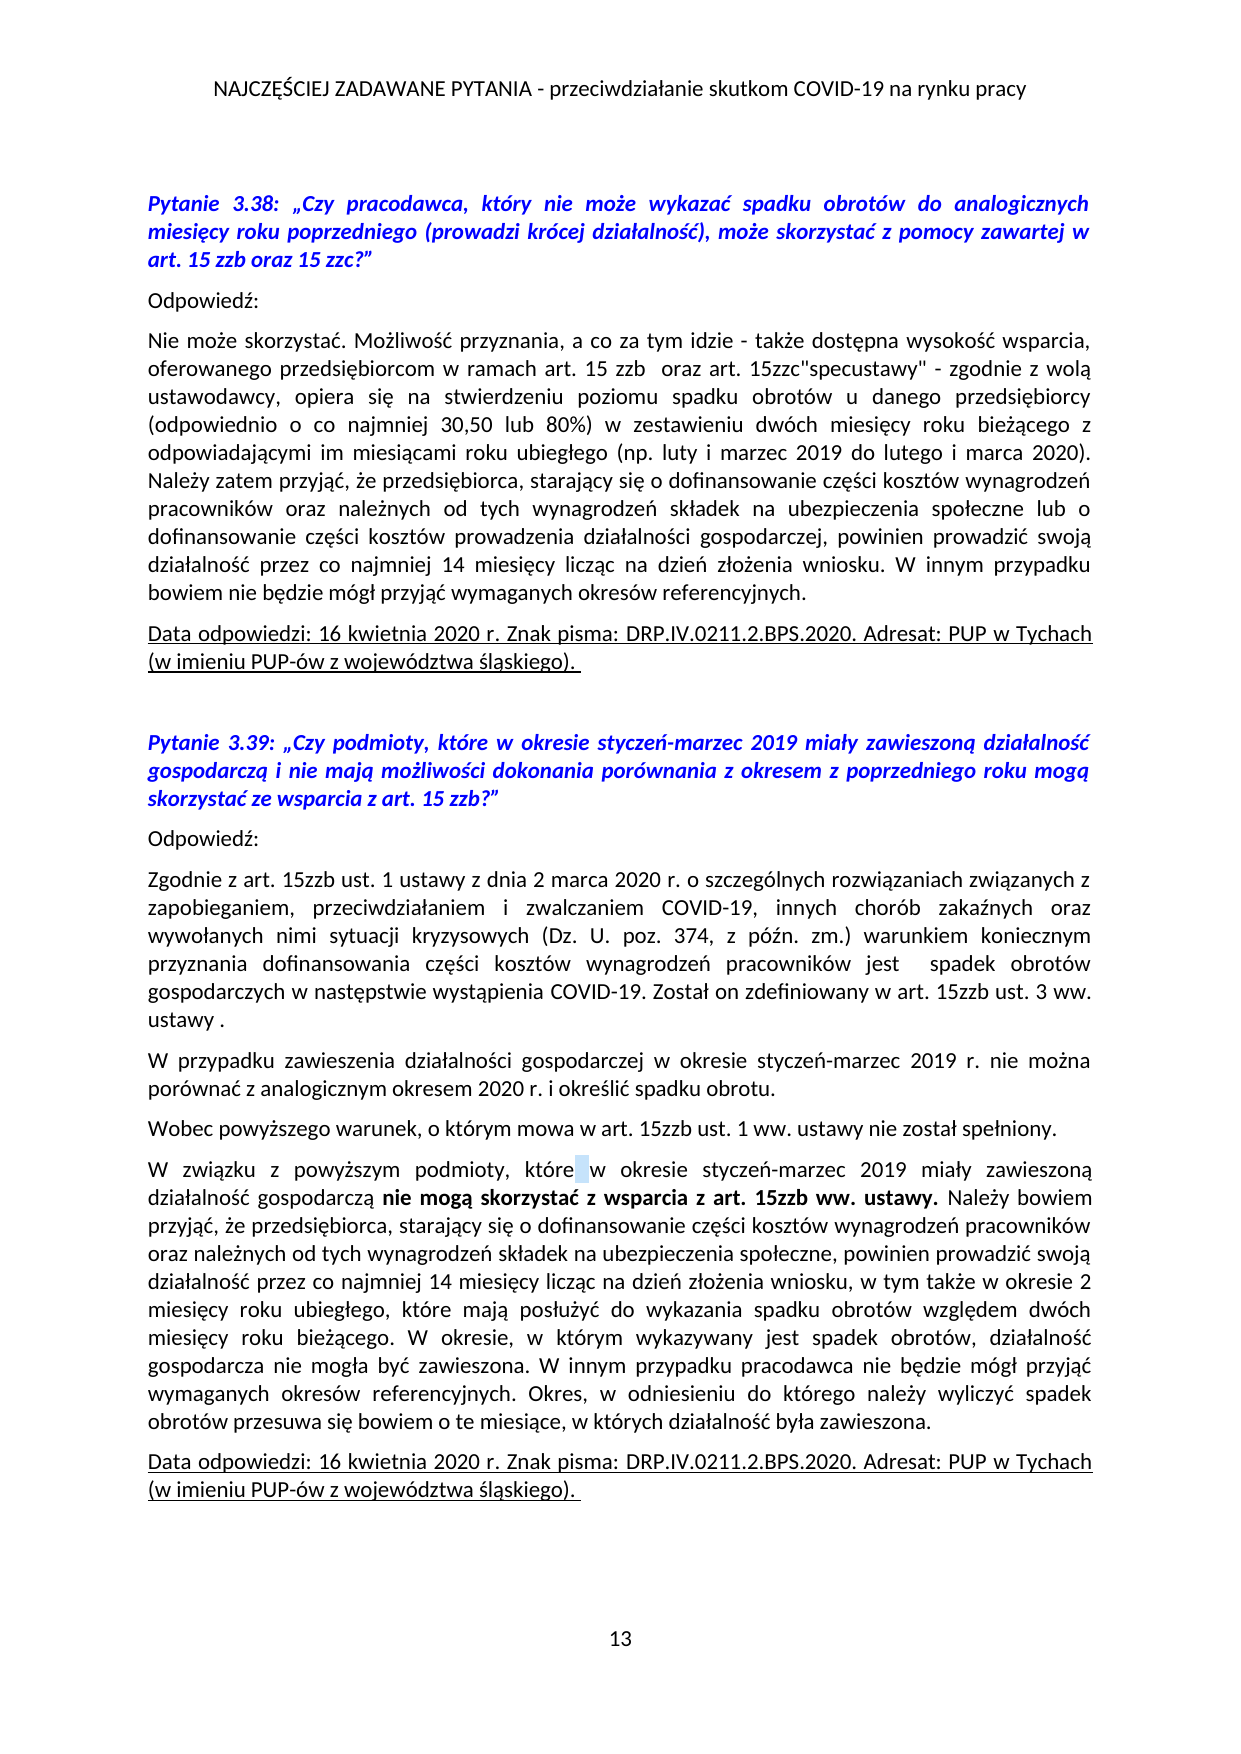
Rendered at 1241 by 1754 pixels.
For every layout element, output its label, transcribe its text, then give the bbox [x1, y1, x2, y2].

text Data odpowiedzi: 16 kwietnia 2020 r. Znak pisma: DRP.IV.0211.2.BPS.2020. Adresat: PUP w Tychach (w imieniu PUP-ów z województwa śląskiego). [148, 1473, 1093, 1503]
text Pytanie 3.38: „Czy pracodawca, który nie może wykazać spadku obrotów do analogicznych miesięcy roku poprzedniego (prowadzi krócej działalność), może skorzystać z pomocy zawartej w art. 15 zzb oraz 15 zzc?” [148, 189, 1093, 273]
text Data odpowiedzi: 16 kwietnia 2020 r. Znak pisma: DRP.IV.0211.2.BPS.2020. Adresat: PUP w Tychach (w imieniu PUP-ów z województwa śląskiego). [148, 619, 1093, 643]
text Data odpowiedzi: 16 kwietnia 2020 r. Znak pisma: DRP.IV.0211.2.BPS.2020. Adresat: PUP w Tychach (w imieniu PUP-ów z województwa śląskiego). [148, 1447, 1093, 1472]
text Nie może skorzystać. Możliwość przyznania, a co za tym idzie - także dostępna wysokość wsparcia, oferowanego przedsiębiorcom w ramach art. 15 zzb oraz art. 15zzc"specustawy" - zgodnie z wolą ustawodawcy, opiera się na stwierdzeniu poziomu spadku obrotów u danego przedsiębiorcy (odpowiednio o co najmniej 30,50 lub 80%) w zestawieniu dwóch miesięcy roku bieżącego z odpowiadającymi im miesiącami roku ubiegłego (np. luty i marzec 2019 do lutego i marca 2020). Należy zatem przyjąć, że przedsiębiorca, starający się o dofinansowanie części kosztów wynagrodzeń pracowników oraz należnych od tych wynagrodzeń składek na ubezpieczenia społeczne lub o dofinansowanie części kosztów prowadzenia działalności gospodarczej, powinien prowadzić swoją działalność przez co najmniej 14 miesięcy licząc na dzień złożenia wniosku. W innym przypadku bowiem nie będzie mógł przyjąć wymaganych okresów referencyjnych. [148, 326, 1093, 606]
text Odpowiedź: [148, 824, 1093, 853]
text Pytanie 3.39: „Czy podmioty, które w okresie styczeń-marzec 2019 miały zawieszoną działalność gospodarczą i nie mają możliwości dokonania porównania z okresem z poprzedniego roku mogą skorzystać ze wsparcia z art. 15 zzb?” [148, 728, 1093, 812]
text Odpowiedź: [148, 286, 1093, 314]
text Wobec powyższego warunek, o którym mowa w art. 15zzb ust. 1 ww. ustawy nie został spełniony. [148, 1114, 1093, 1142]
text Zgodnie z art. 15zzb ust. 1 ustawy z dnia 2 marca 2020 r. o szczególnych rozwiązaniach związanych z zapobieganiem, przeciwdziałaniem i zwalczaniem COVID-19, innych chorób zakaźnych oraz wywołanych nimi sytuacji kryzysowych (Dz. U. poz. 374, z późn. zm.) warunkiem koniecznym przyznania dofinansowania części kosztów wynagrodzeń pracowników jest spadek obrotów gospodarczych w następstwie wystąpienia COVID-19. Został on zdefiniowany w art. 15zzb ust. 3 ww. ustawy . [148, 865, 1093, 1033]
text W związku z powyższym podmioty, które w okresie styczeń-marzec 2019 miały zawieszoną działalność gospodarczą nie mogą skorzystać z wsparcia z art. 15zzb ww. ustawy. Należy bowiem przyjąć, że przedsiębiorca, starający się o dofinansowanie części kosztów wynagrodzeń pracowników oraz należnych od tych wynagrodzeń składek na ubezpieczenia społeczne, powinien prowadzić swoją działalność przez co najmniej 14 miesięcy licząc na dzień złożenia wniosku, w tym także w okresie 2 miesięcy roku ubiegłego, które mają posłużyć do wykazania spadku obrotów względem dwóch miesięcy roku bieżącego. W okresie, w którym wykazywany jest spadek obrotów, działalność gospodarcza nie mogła być zawieszona. W innym przypadku pracodawca nie będzie mógł przyjąć wymaganych okresów referencyjnych. Okres, w odniesieniu do którego należy wyliczyć spadek obrotów przesuwa się bowiem o te miesiące, w których działalność była zawieszona. [148, 1155, 1093, 1435]
text W przypadku zawieszenia działalności gospodarczej w okresie styczeń-marzec 2019 r. nie można porównać z analogicznym okresem 2020 r. i określić spadku obrotu. [148, 1046, 1093, 1102]
text Data odpowiedzi: 16 kwietnia 2020 r. Znak pisma: DRP.IV.0211.2.BPS.2020. Adresat: PUP w Tychach (w imieniu PUP-ów z województwa śląskiego). [148, 644, 1093, 675]
